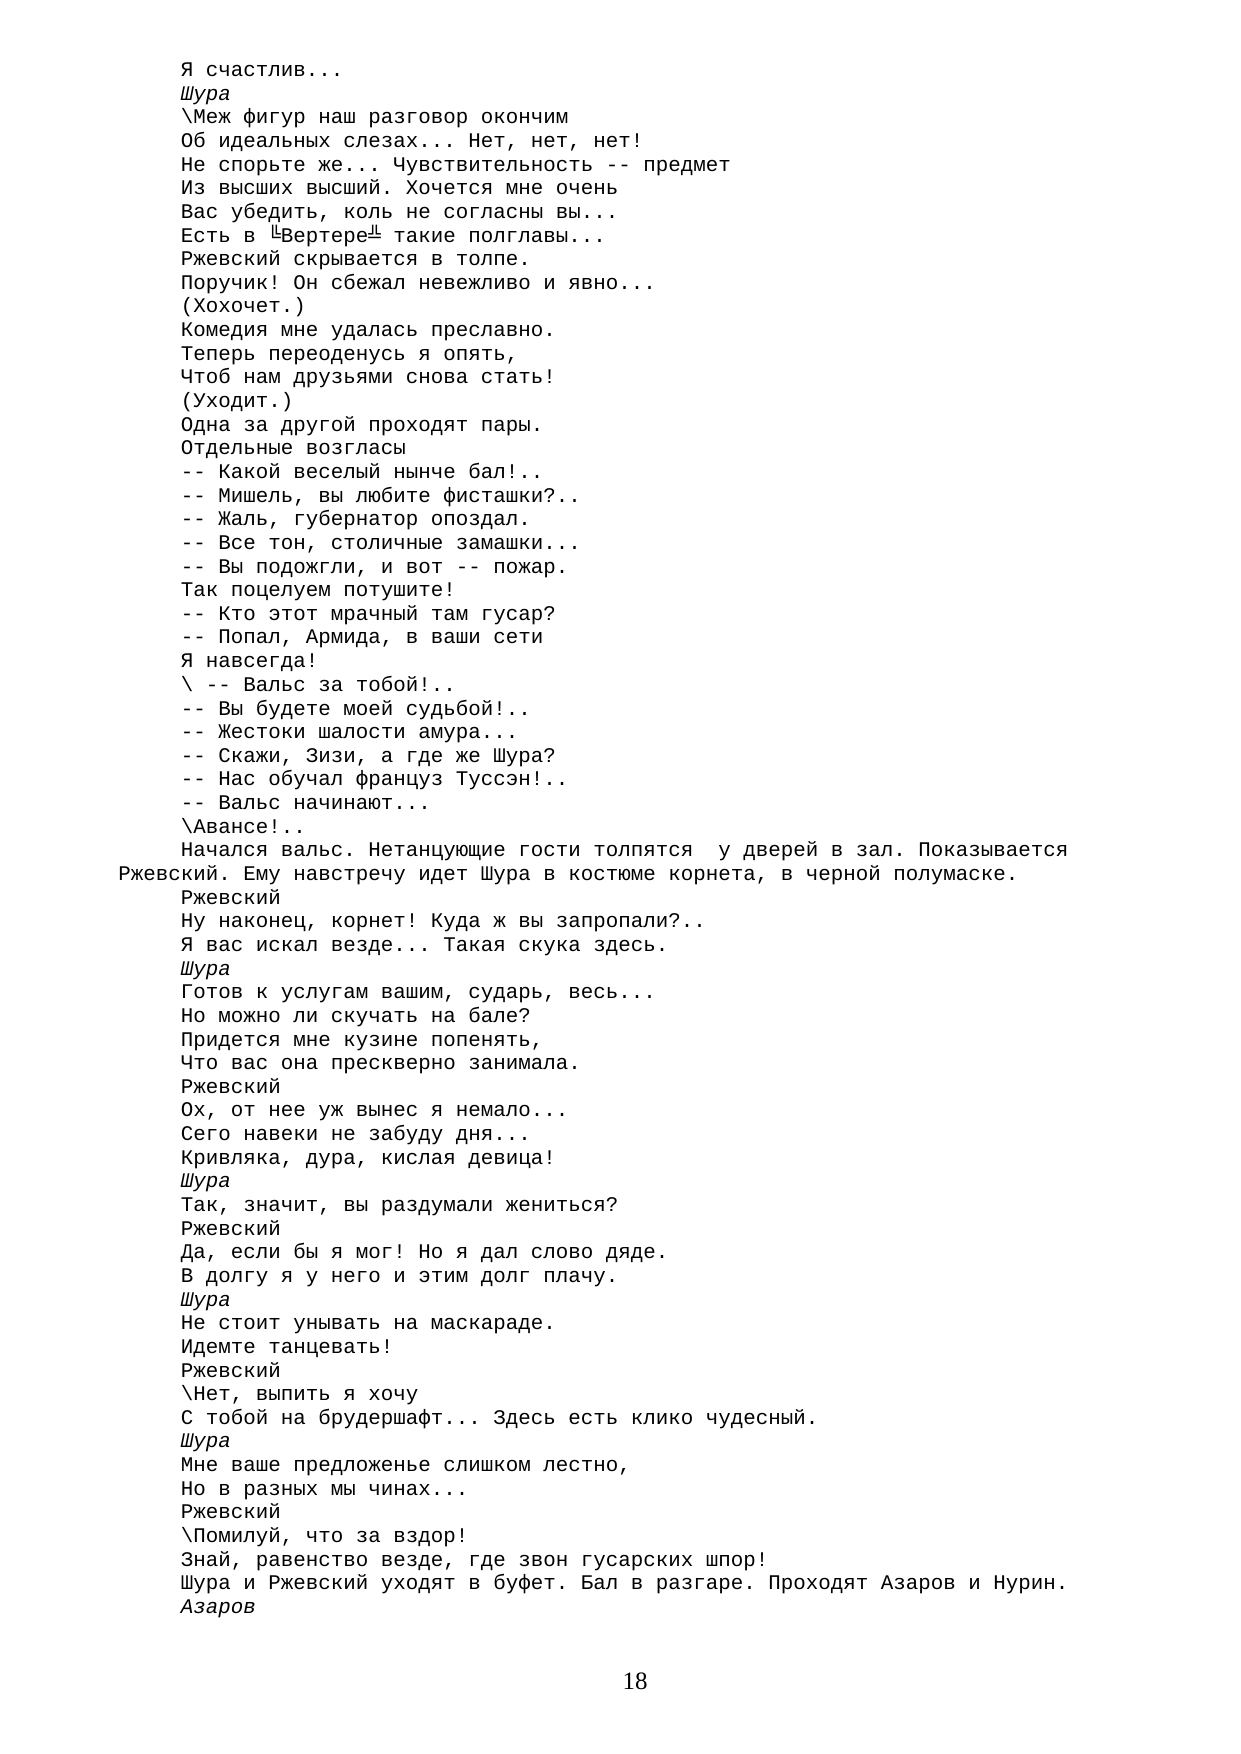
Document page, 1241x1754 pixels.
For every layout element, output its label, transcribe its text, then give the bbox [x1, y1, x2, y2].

text С тобой на брудершафт... Здесь есть клико чудесный. [118, 1407, 1152, 1431]
text \Нет, выпить я хочу [118, 1383, 1152, 1407]
text Я счастлив... [118, 59, 1152, 83]
text Придeтся мне кузине попенять, [118, 1028, 1152, 1052]
text Отдельные возгласы [118, 437, 1152, 461]
text Я навсегда! [118, 650, 1152, 674]
text \Меж фигур наш разговор окончим [118, 106, 1152, 130]
text -- Вы будете моей судьбой!.. [118, 697, 1152, 721]
text Ржевский скрывается в толпе. [118, 248, 1152, 272]
text Комедия мне удалась преславно. [118, 319, 1152, 343]
text -- Мишель, вы любите фисташки?.. [118, 485, 1152, 508]
text Шура [118, 1170, 1152, 1194]
text -- Нас обучал француз Туссэн!.. [118, 768, 1152, 792]
text Ржевский [118, 1218, 1152, 1241]
text Так, значит, вы раздумали жениться? [118, 1194, 1152, 1218]
text Готов к услугам вашим, сударь, весь... [118, 981, 1152, 1005]
text -- Попал, Армида, в ваши сети [118, 627, 1152, 650]
text Об идеальных слeзах... Нет, нет, нет! [118, 130, 1152, 154]
text Так поцелуем потушите! [118, 579, 1152, 603]
text Ну наконец, корнет! Куда ж вы запропали?.. [118, 910, 1152, 934]
text Не стоит унывать на маскараде. [118, 1312, 1152, 1336]
text \Помилуй, что за вздор! [118, 1525, 1152, 1549]
text (Хохочет.) [118, 296, 1152, 319]
text Но в разных мы чинах... [118, 1478, 1152, 1501]
text Но можно ли скучать на бале? [118, 1005, 1152, 1028]
text Мне ваше предложенье слишком лестно, [118, 1454, 1152, 1478]
text -- Какой весeлый нынче бал!.. [118, 461, 1152, 485]
text -- Скажи, Зизи, а где же Шура? [118, 745, 1152, 768]
text Ржевский [118, 1501, 1152, 1525]
text Ржевский [118, 1076, 1152, 1099]
text \Авансе!.. [118, 816, 1152, 839]
text (Уходит.) [118, 390, 1152, 414]
text Ржевский. Ему навстречу идeт Шура в костюме корнета, в чeрной полумаске. [118, 863, 1152, 887]
text Шура [118, 1289, 1152, 1312]
text Да, если бы я мог! Но я дал слово дяде. [118, 1241, 1152, 1265]
text Шура [118, 958, 1152, 981]
text Шура [118, 1431, 1152, 1454]
text Кривляка, дура, кислая девица! [118, 1147, 1152, 1170]
text Ох, от неe уж вынес я немало... [118, 1099, 1152, 1123]
text -- Жестоки шалости амура... [118, 721, 1152, 745]
text -- Вы подожгли, и вот -- пожар. [118, 556, 1152, 579]
text Чтоб нам друзьями снова стать! [118, 366, 1152, 390]
text Сего навеки не забуду дня... [118, 1123, 1152, 1147]
text Идeмте танцевать! [118, 1336, 1152, 1359]
text Вас убедить, коль не согласны вы... [118, 201, 1152, 224]
text -- Жаль, губернатор опоздал. [118, 508, 1152, 532]
text Шура [118, 83, 1152, 106]
text Ржевский [118, 887, 1152, 910]
text Начался вальс. Нетанцующие гости толпятся у дверей в зал. Показывается [118, 839, 1152, 863]
text -- Кто этот мрачный там гусар? [118, 603, 1152, 627]
text Поручик! Он сбежал невежливо и явно... [118, 272, 1152, 296]
text Одна за другой проходят пары. [118, 414, 1152, 437]
text Шура и Ржевский уходят в буфет. Бал в разгаре. Проходят Азаров и Нурин. [118, 1572, 1152, 1596]
text -- Всe тон, столичные замашки... [118, 532, 1152, 556]
text Не спорьте же... Чувствительность -- предмет [118, 154, 1152, 177]
text Знай, равенство везде, где звон гусарских шпор! [118, 1549, 1152, 1572]
text -- Вальс начинают... [118, 792, 1152, 816]
text Из высших высший. Хочется мне очень [118, 177, 1152, 201]
text Я вас искал везде... Такая скука здесь. [118, 934, 1152, 958]
text \ -- Вальс за тобой!.. [118, 674, 1152, 697]
text Азаров [118, 1596, 1152, 1620]
text Что вас она прескверно занимала. [118, 1052, 1152, 1076]
text Теперь переоденусь я опять, [118, 343, 1152, 366]
text Ржевский [118, 1359, 1152, 1383]
text Есть в ╚Вертере╩ такие полглавы... [118, 224, 1152, 248]
text В долгу я у него и этим долг плачу. [118, 1265, 1152, 1289]
